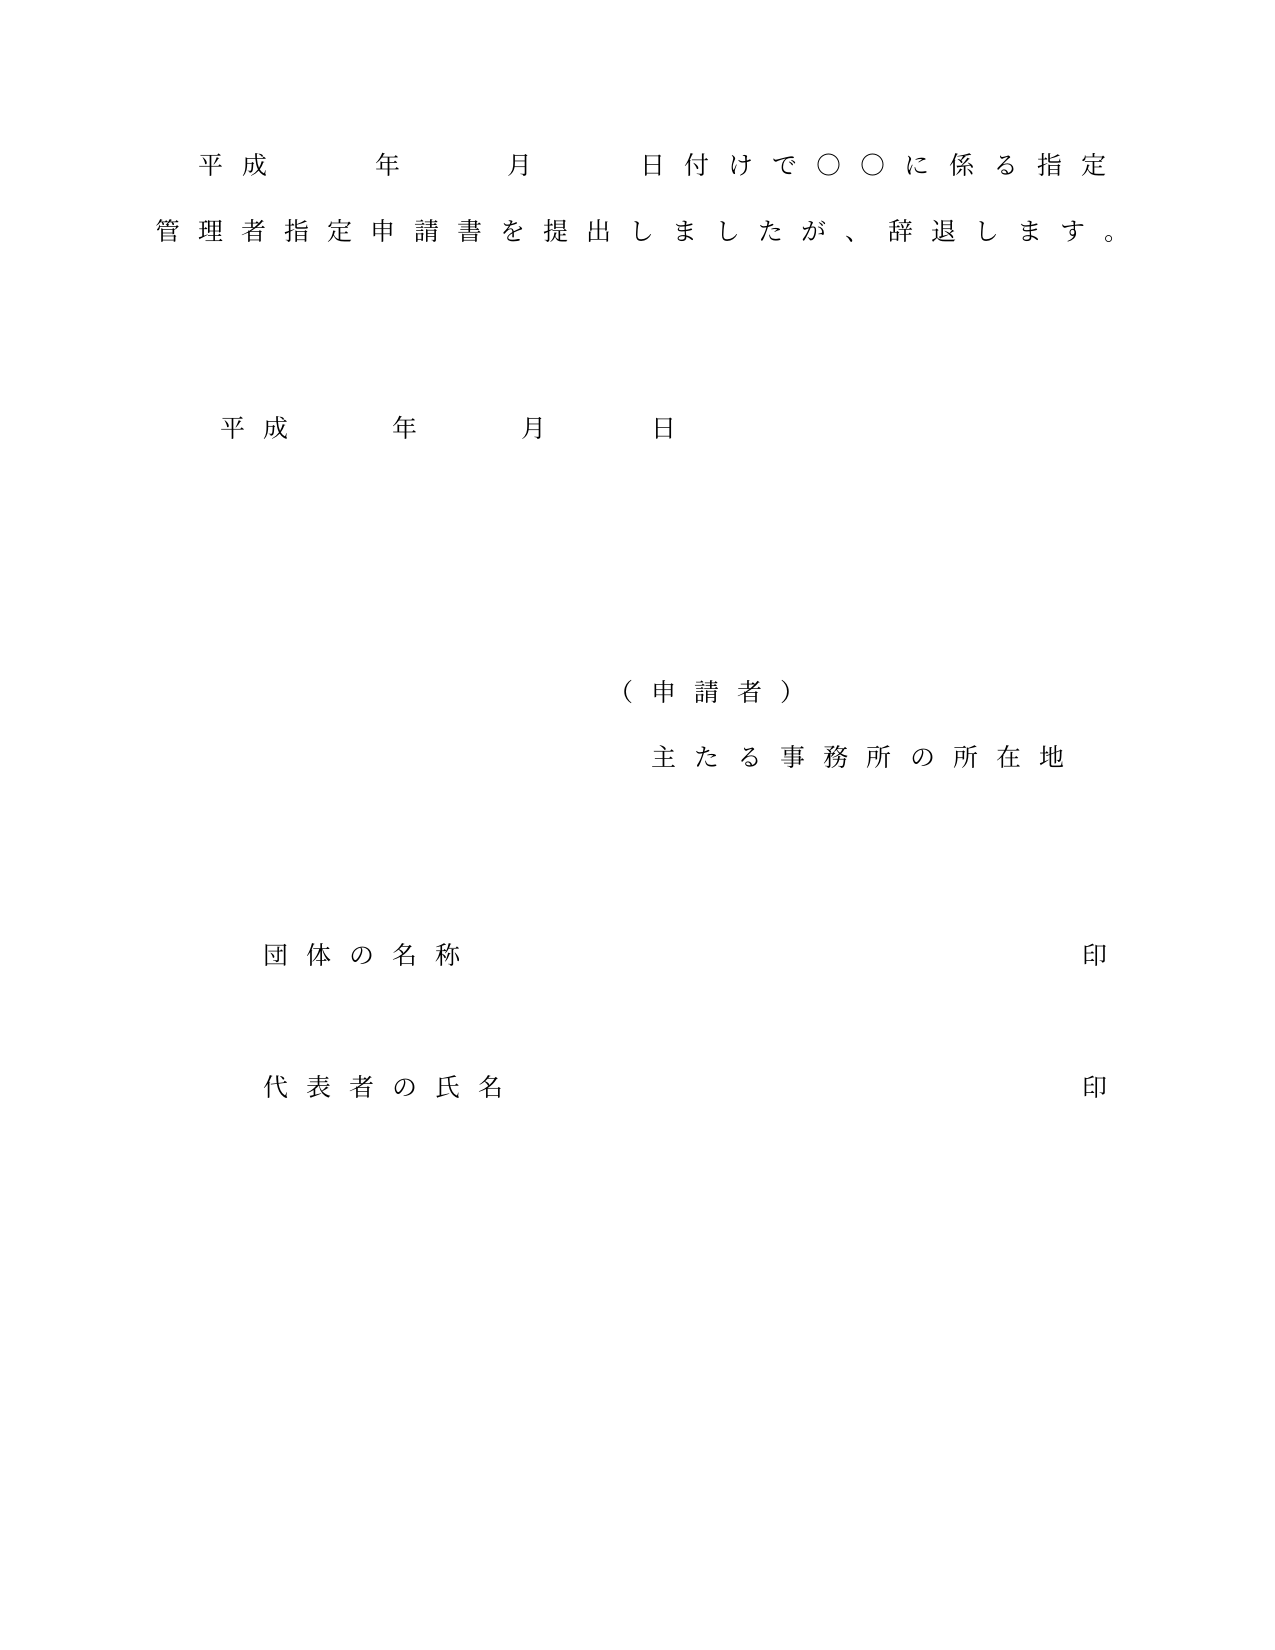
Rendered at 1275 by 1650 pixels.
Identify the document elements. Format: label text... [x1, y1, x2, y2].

text （申請者） [155, 657, 1126, 723]
text 代表者の氏名 印 [155, 1052, 1126, 1118]
text 団体の名称 印 [155, 921, 1126, 987]
text 平成 年 月 日 [199, 328, 1126, 460]
text 主たる事務所の所在地 [155, 723, 1126, 789]
text 平成 年 月 日付けで○○に係る指定管理者指定申請書を提出しましたが、辞退します。 [155, 131, 1126, 262]
